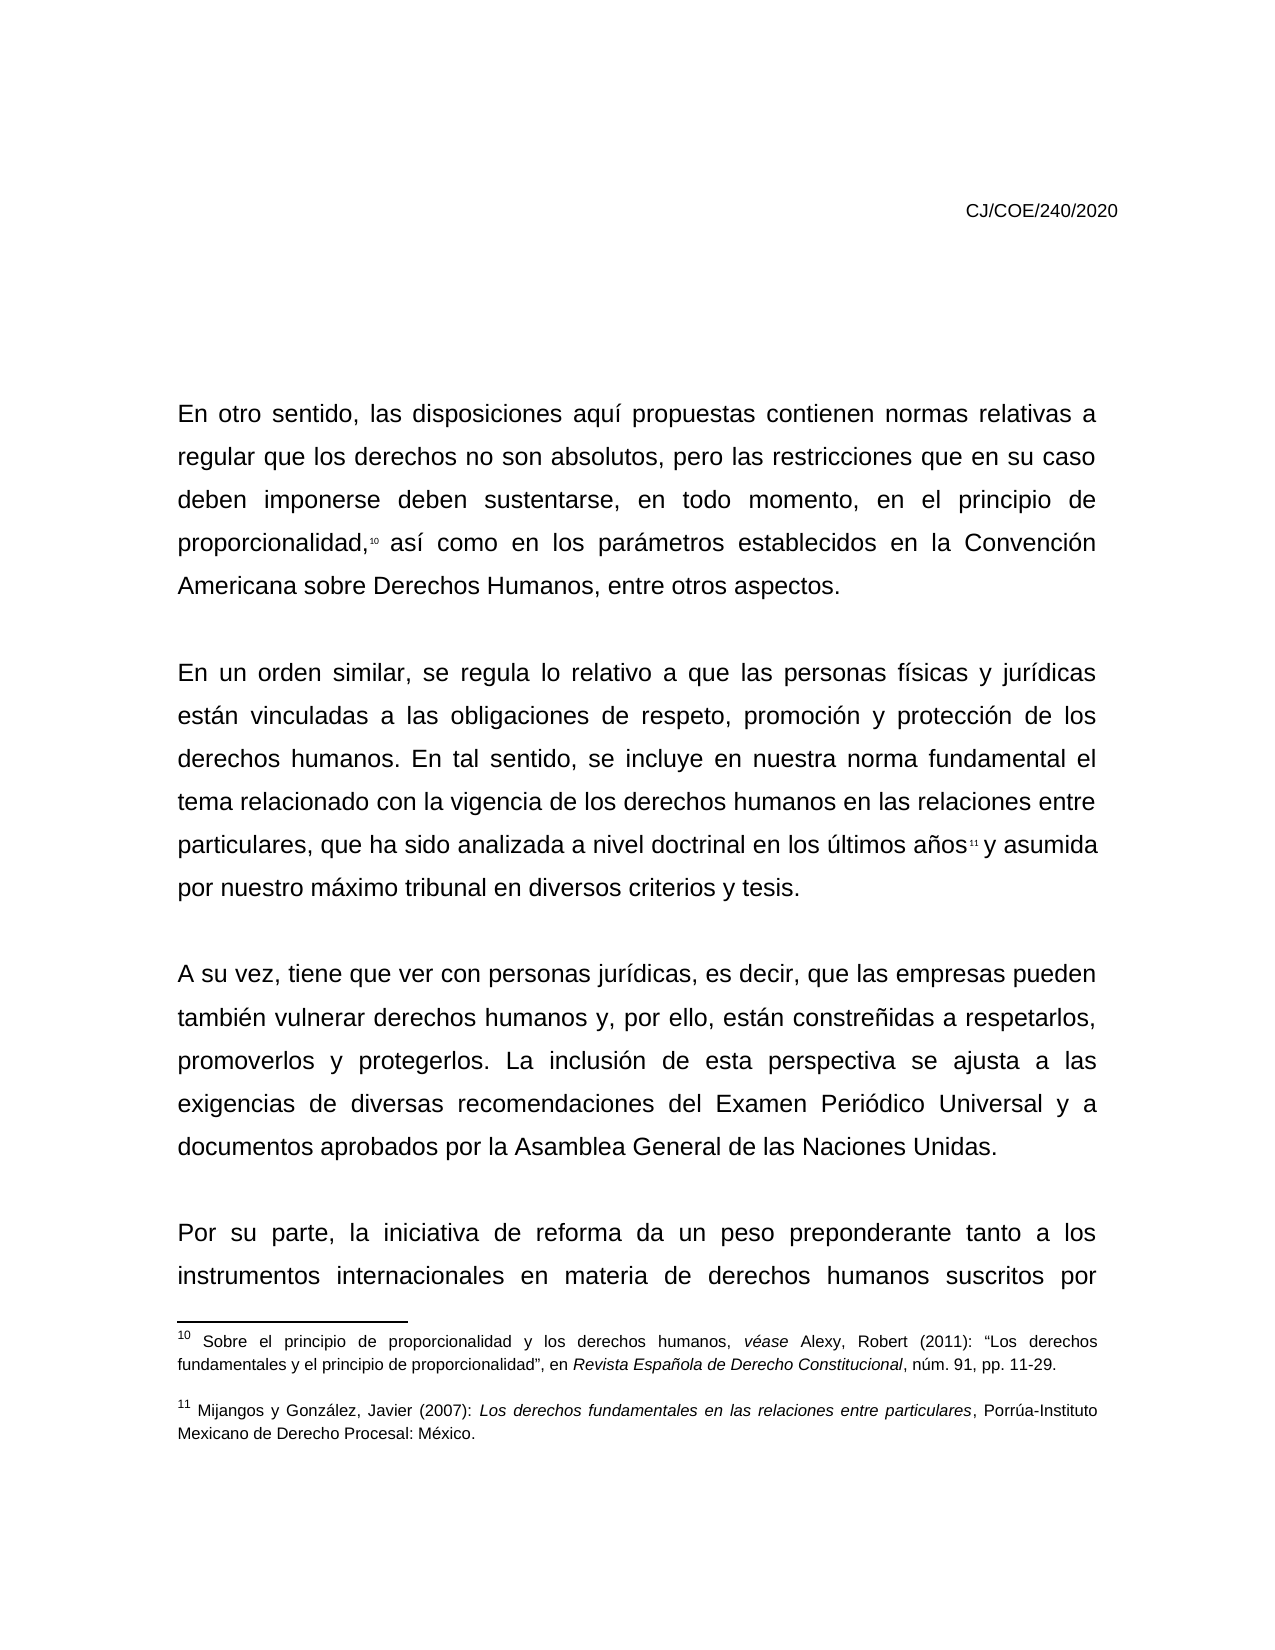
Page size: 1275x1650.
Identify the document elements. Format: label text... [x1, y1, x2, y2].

text En otro sentido, las disposiciones aquí propuestas contienen normas relativas a regular que los derechos no son absolutos, pero las restricciones que en su caso deben imponerse deben sustentarse, en todo momento, en el principio de proporcionalidad, así como en los parámetros establecidos en la Convención Americana sobre Derechos Humanos, entre otros aspectos. [177, 399, 1098, 600]
text A su vez, tiene que ver con personas jurídicas, es decir, que las empresas pueden también vulnerar derechos humanos y, por ello, están constreñidas a respetarlos, promoverlos y protegerlos. La inclusión de esta perspectiva se ajusta a las exigencias de diversas recomendaciones del Examen Periódico Universal y a documentos aprobados por la Asamblea General de las Naciones Unidas. [177, 959, 1098, 1161]
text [177, 1218, 1098, 1290]
text En un orden similar, se regula lo relativo a que las personas físicas y jurídicas están vinculadas a las obligaciones de respeto, promoción y protección de los derechos humanos. En tal sentido, se incluye en nuestra norma fundamental el tema relacionado con la vigencia de los derechos humanos en las relaciones entre particulares, que ha sido analizada a nivel doctrinal en los últimos años y asumida por nuestro máximo tribunal en diversos criterios y tesis. [177, 657, 1098, 902]
